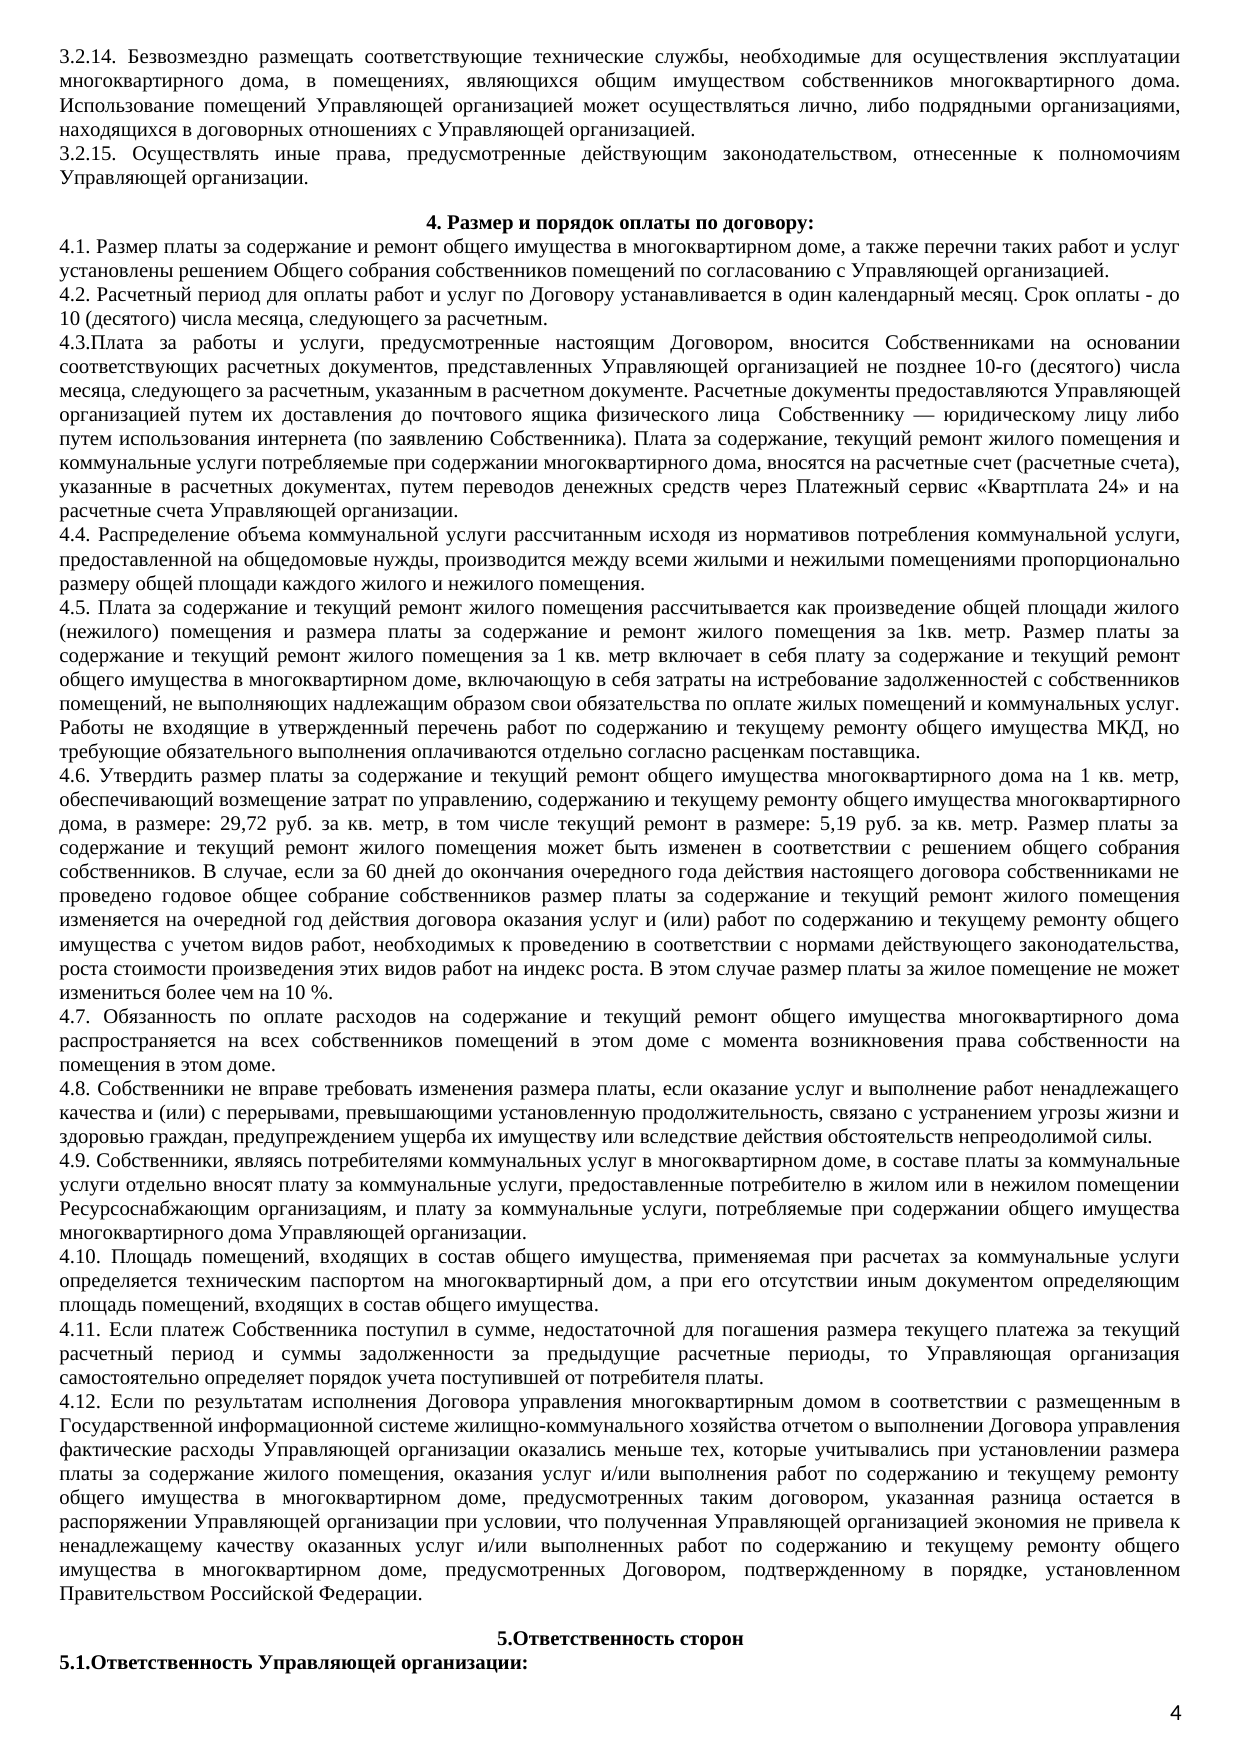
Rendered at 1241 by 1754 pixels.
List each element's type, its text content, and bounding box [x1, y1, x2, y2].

text 4.1. Размер платы за содержание и ремонт общего имущества в многоквартирном доме, а также перечни таких работ и услуг установлены решением Общего собрания собственников помещений по согласованию с Управляющей организацией. [59, 234, 1181, 282]
text 4.5. Плата за содержание и текущий ремонт жилого помещения рассчитывается как произведение общей площади жилого (нежилого) помещения и размера платы за содержание и ремонт жилого помещения за 1кв. метр. Размер платы за содержание и текущий ремонт жилого помещения за 1 кв. метр включает в себя плату за содержание и текущий ремонт общего имущества в многоквартирном доме, включающую в себя затраты на истребование задолженностей с собственников помещений, не выполняющих надлежащим образом свои обязательства по оплате жилых помещений и коммунальных услуг. Работы не входящие в утвержденный перечень работ по содержанию и текущему ремонту общего имущества МКД, но требующие обязательного выполнения оплачиваются отдельно согласно расценкам поставщика. [59, 594, 1181, 763]
text 4.11. Если платеж Собственника поступил в сумме, недостаточной для погашения размера текущего платежа за текущий расчетный период и суммы задолженности за предыдущие расчетные периоды, то Управляющая организация самостоятельно определяет порядок учета поступившей от потребителя платы. [59, 1316, 1181, 1389]
text 4. Размер и порядок оплаты по договору: [59, 209, 1181, 234]
text 5.Ответственность сторон [59, 1626, 1181, 1650]
text 4.12. Если по результатам исполнения Договора управления многоквартирным домом в соответствии с размещенным в Государственной информационной системе жилищно-коммунального хозяйства отчетом о выполнении Договора управления фактические расходы Управляющей организации оказались меньше тех, которые учитывались при установлении размера платы за содержание жилого помещения, оказания услуг и/или выполнения работ по содержанию и текущему ремонту общего имущества в многоквартирном доме, предусмотренных таким договором, указанная разница остается в распоряжении Управляющей организации при условии, что полученная Управляющей организацией экономия не привела к ненадлежащему качеству оказанных услуг и/или выполненных работ по содержанию и текущему ремонту общего имущества в многоквартирном доме, предусмотренных Договором, подтвержденному в порядке, установленном Правительством Российской Федерации. [59, 1389, 1181, 1605]
text 3.2.14. Безвозмездно размещать соответствующие технические службы, необходимые для осуществления эксплуатации многоквартирного дома, в помещениях, являющихся общим имуществом собственников многоквартирного дома. Использование помещений Управляющей организацией может осуществляться лично, либо подрядными организациями, находящихся в договорных отношениях с Управляющей организацией. [59, 44, 1181, 141]
text 4.3.Плата за работы и услуги, предусмотренные настоящим Договором, вносится Собственниками на основании соответствующих расчетных документов, представленных Управляющей организацией не позднее 10-го (десятого) числа месяца, следующего за расчетным, указанным в расчетном документе. Расчетные документы предоставляются Управляющей организацией путем их доставления до почтового ящика физического лица Собственнику — юридическому лицу либо путем использования интернета (по заявлению Собственника). Плата за содержание, текущий ремонт жилого помещения и коммунальные услуги потребляемые при содержании многоквартирного дома, вносятся на расчетные счет (расчетные счета), указанные в расчетных документах, путем переводов денежных средств через Платежный сервис «Квартплата 24» и на расчетные счета Управляющей организации. [59, 330, 1181, 522]
text 4.9. Собственники, являясь потребителями коммунальных услуг в многоквартирном доме, в составе платы за коммунальные услуги отдельно вносят плату за коммунальные услуги, предоставленные потребителю в жилом или в нежилом помещении Ресурсоснабжающим организациям, и плату за коммунальные услуги, потребляемые при содержании общего имущества многоквартирного дома Управляющей организации. [59, 1148, 1181, 1244]
text 4.6. Утвердить размер платы за содержание и текущий ремонт общего имущества многоквартирного дома на 1 кв. метр, обеспечивающий возмещение затрат по управлению, содержанию и текущему ремонту общего имущества многоквартирного дома, в размере: 29,72 руб. за кв. метр, в том числе текущий ремонт в размере: 5,19 руб. за кв. метр. Размер платы за содержание и текущий ремонт жилого помещения может быть изменен в соответствии с решением общего собрания собственников. В случае, если за 60 дней до окончания очередного года действия настоящего договора собственниками не проведено годовое общее собрание собственников размер платы за содержание и текущий ремонт жилого помещения изменяется на очередной год действия договора оказания услуг и (или) работ по содержанию и текущему ремонту общего имущества с учетом видов работ, необходимых к проведению в соответствии с нормами действующего законодательства, роста стоимости произведения этих видов работ на индекс роста. В этом случае размер платы за жилое помещение не может измениться более чем на 10 %. [59, 763, 1181, 1004]
text 4.8. Собственники не вправе требовать изменения размера платы, если оказание услуг и выполнение работ ненадлежащего качества и (или) с перерывами, превышающими установленную продолжительность, связано с устранением угрозы жизни и здоровью граждан, предупреждением ущерба их имуществу или вследствие действия обстоятельств непреодолимой силы. [59, 1076, 1181, 1148]
text 3.2.15. Осуществлять иные права, предусмотренные действующим законодательством, отнесенные к полномочиям Управляющей организации. [59, 141, 1181, 189]
text 4.10. Площадь помещений, входящих в состав общего имущества, применяемая при расчетах за коммунальные услуги определяется техническим паспортом на многоквартирный дом, а при его отсутствии иным документом определяющим площадь помещений, входящих в состав общего имущества. [59, 1244, 1181, 1316]
text 4.7. Обязанность по оплате расходов на содержание и текущий ремонт общего имущества многоквартирного дома распространяется на всех собственников помещений в этом доме с момента возникновения права собственности на помещения в этом доме. [59, 1004, 1181, 1076]
text 4.2. Расчетный период для оплаты работ и услуг по Договору устанавливается в один календарный месяц. Срок оплаты - до 10 (десятого) числа месяца, следующего за расчетным. [59, 282, 1181, 330]
text 5.1.Ответственность Управляющей организации: [59, 1650, 1181, 1674]
text 4.4. Распределение объема коммунальной услуги рассчитанным исходя из нормативов потребления коммунальной услуги, предоставленной на общедомовые нужды, производится между всеми жилыми и нежилыми помещениями пропорционально размеру общей площади каждого жилого и нежилого помещения. [59, 522, 1181, 594]
